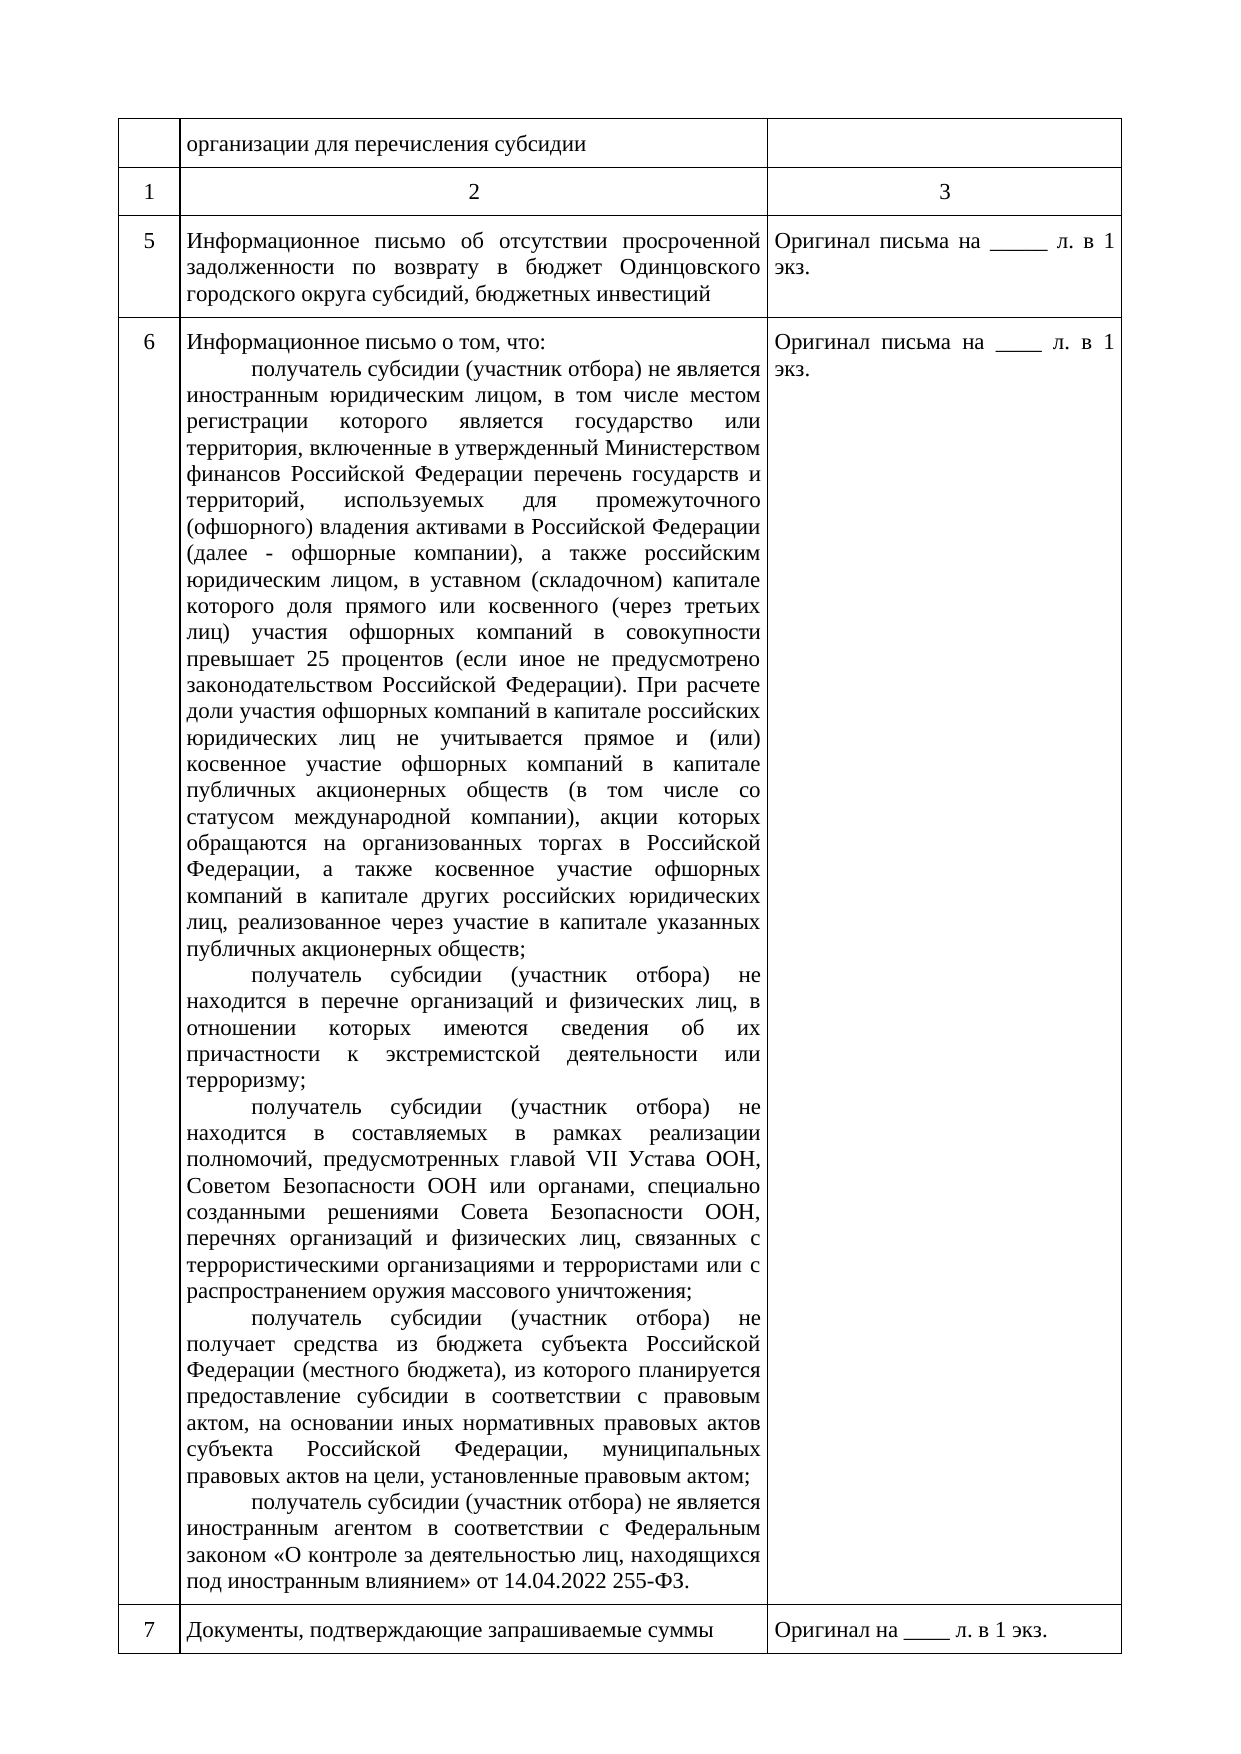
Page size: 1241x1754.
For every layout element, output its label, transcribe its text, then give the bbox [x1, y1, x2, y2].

table_cell Оригинал письма на _____ л. в 1 экз. [768, 216, 1121, 317]
table_cell Информационное письмо о том, что: получатель субсидии (участник отбора) не является иностранным юридическим лицом, в том числе местом регистрации которого является государство или территория, включенные в утвержденный Министерством финансов Российской Федерации перечень государств и территорий, используемых для промежуточного (офшорного) владения активами в Российской Федерации (далее - офшорные компании), а также российским юридическим лицом, в уставном (складочном) капитале которого доля прямого или косвенного (через третьих лиц) участия офшорных компаний в совокупности превышает 25 процентов (если иное не предусмотрено законодательством Российской Федерации). При расчете доли участия офшорных компаний в капитале российских юридических лиц не учитывается прямое и (или) косвенное участие офшорных компаний в капитале публичных акционерных обществ (в том числе со статусом международной компании), акции которых обращаются на организованных торгах в Российской Федерации, а также косвенное участие офшорных компаний в капитале других российских юридических лиц, реализованное через участие в капитале указанных публичных акционерных обществ; получатель субсидии (участник отбора) не находится в перечне организаций и физических лиц, в отношении которых имеются сведения об их причастности к экстремистской деятельности или терроризму; получатель субсидии (участник отбора) не находится в составляемых в рамках реализации полномочий, предусмотренных главой VII Устава ООН, Советом Безопасности ООН или органами, специально созданными решениями Совета Безопасности ООН, перечнях организаций и физических лиц, связанных с террористическими организациями и террористами или с распространением оружия массового уничтожения; получатель субсидии (участник отбора) не получает средства из бюджета субъекта Российской Федерации (местного бюджета), из которого планируется предоставление субсидии в соответствии с правовым актом, на основании иных нормативных правовых актов субъекта Российской Федерации, муниципальных правовых актов на цели, установленные правовым актом; получатель субсидии (участник отбора) не является иностранным агентом в соответствии с Федеральным законом «О контроле за деятельностью лиц, находящихся под иностранным влиянием» от 14.04.2022 255-ФЗ. [181, 318, 767, 1604]
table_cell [181, 119, 767, 167]
table_cell 7 [119, 1605, 179, 1653]
table_cell Оригинал письма на ____ л. в 1 экз. [768, 318, 1121, 1604]
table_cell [181, 1605, 767, 1653]
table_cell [768, 119, 1121, 167]
table_cell 5 [119, 216, 179, 317]
table_cell 3 [768, 168, 1121, 215]
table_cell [768, 1605, 1121, 1653]
table_cell Информационное письмо об отсутствии просроченной задолженности по возврату в бюджет Одинцовского городского округа субсидий, бюджетных инвестиций [181, 216, 767, 317]
table_cell 4 [119, 119, 179, 167]
table_cell 1 [119, 168, 179, 215]
table_cell 6 [119, 318, 179, 1604]
table_cell 2 [181, 168, 767, 215]
